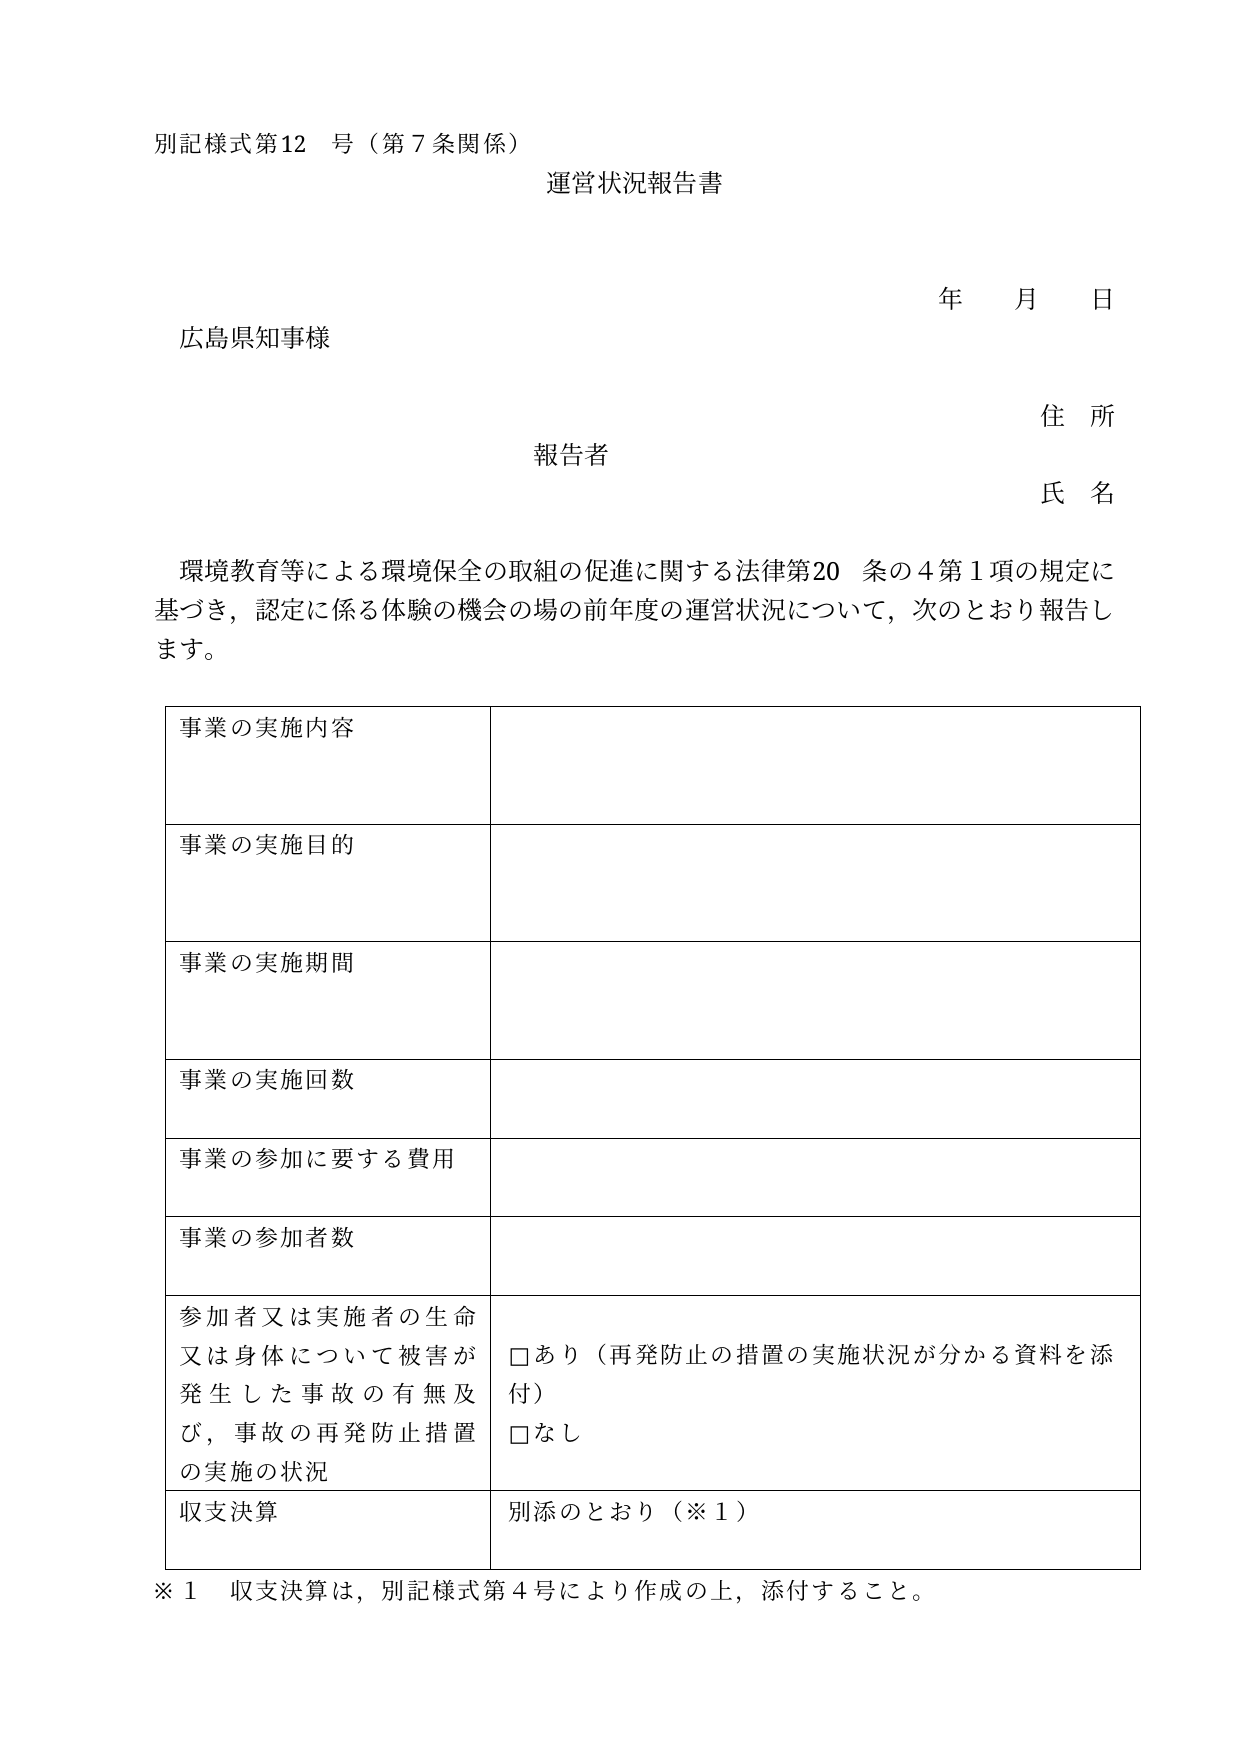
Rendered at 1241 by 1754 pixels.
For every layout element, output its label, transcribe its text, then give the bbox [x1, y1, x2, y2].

table_cell [491, 1060, 1140, 1137]
table_cell 事業の実施期間 [166, 942, 490, 1059]
table_cell 事業の参加者数 [166, 1217, 490, 1295]
table_cell 事業の実施目的 [166, 825, 490, 941]
text 別記様式第12号（第７条関係） [146, 123, 1116, 162]
text 報告者 [154, 434, 627, 473]
text 広島県知事様 [154, 317, 1116, 356]
table_cell 収支決算 [166, 1491, 490, 1569]
table_cell 事業の参加に要する費用 [166, 1139, 490, 1216]
table_cell [491, 942, 1140, 1059]
table_cell [491, 825, 1140, 941]
table_cell [491, 1217, 1140, 1295]
text 氏 名 [154, 473, 1116, 512]
table_cell 事業の実施回数 [166, 1060, 490, 1137]
table_header 事業の実施内容 [166, 707, 490, 823]
table_cell □あり（再発防止の措置の実施状況が分かる資料を添付） □なし [491, 1296, 1140, 1490]
text 住 所 [154, 395, 1116, 434]
table_header [491, 707, 1140, 823]
table_cell [491, 1139, 1140, 1216]
table_cell 参加者又は実施者の生命又は身体について被害が発生した事故の有無及び，事故の再発防止措置の実施の状況 [166, 1296, 490, 1490]
text 環境教育等による環境保全の取組の促進に関する法律第20条の４第１項の規定に基づき，認定に係る体験の機会の場の前年度の運営状況について，次のとおり報告します。 [154, 550, 1116, 667]
text 運営状況報告書 [154, 162, 1116, 201]
text 年 月 日 [154, 278, 1116, 317]
text ※１ 収支決算は，別記様式第４号により作成の上，添付すること。 [154, 1570, 1116, 1609]
table_cell 別添のとおり（※１） [491, 1491, 1140, 1569]
